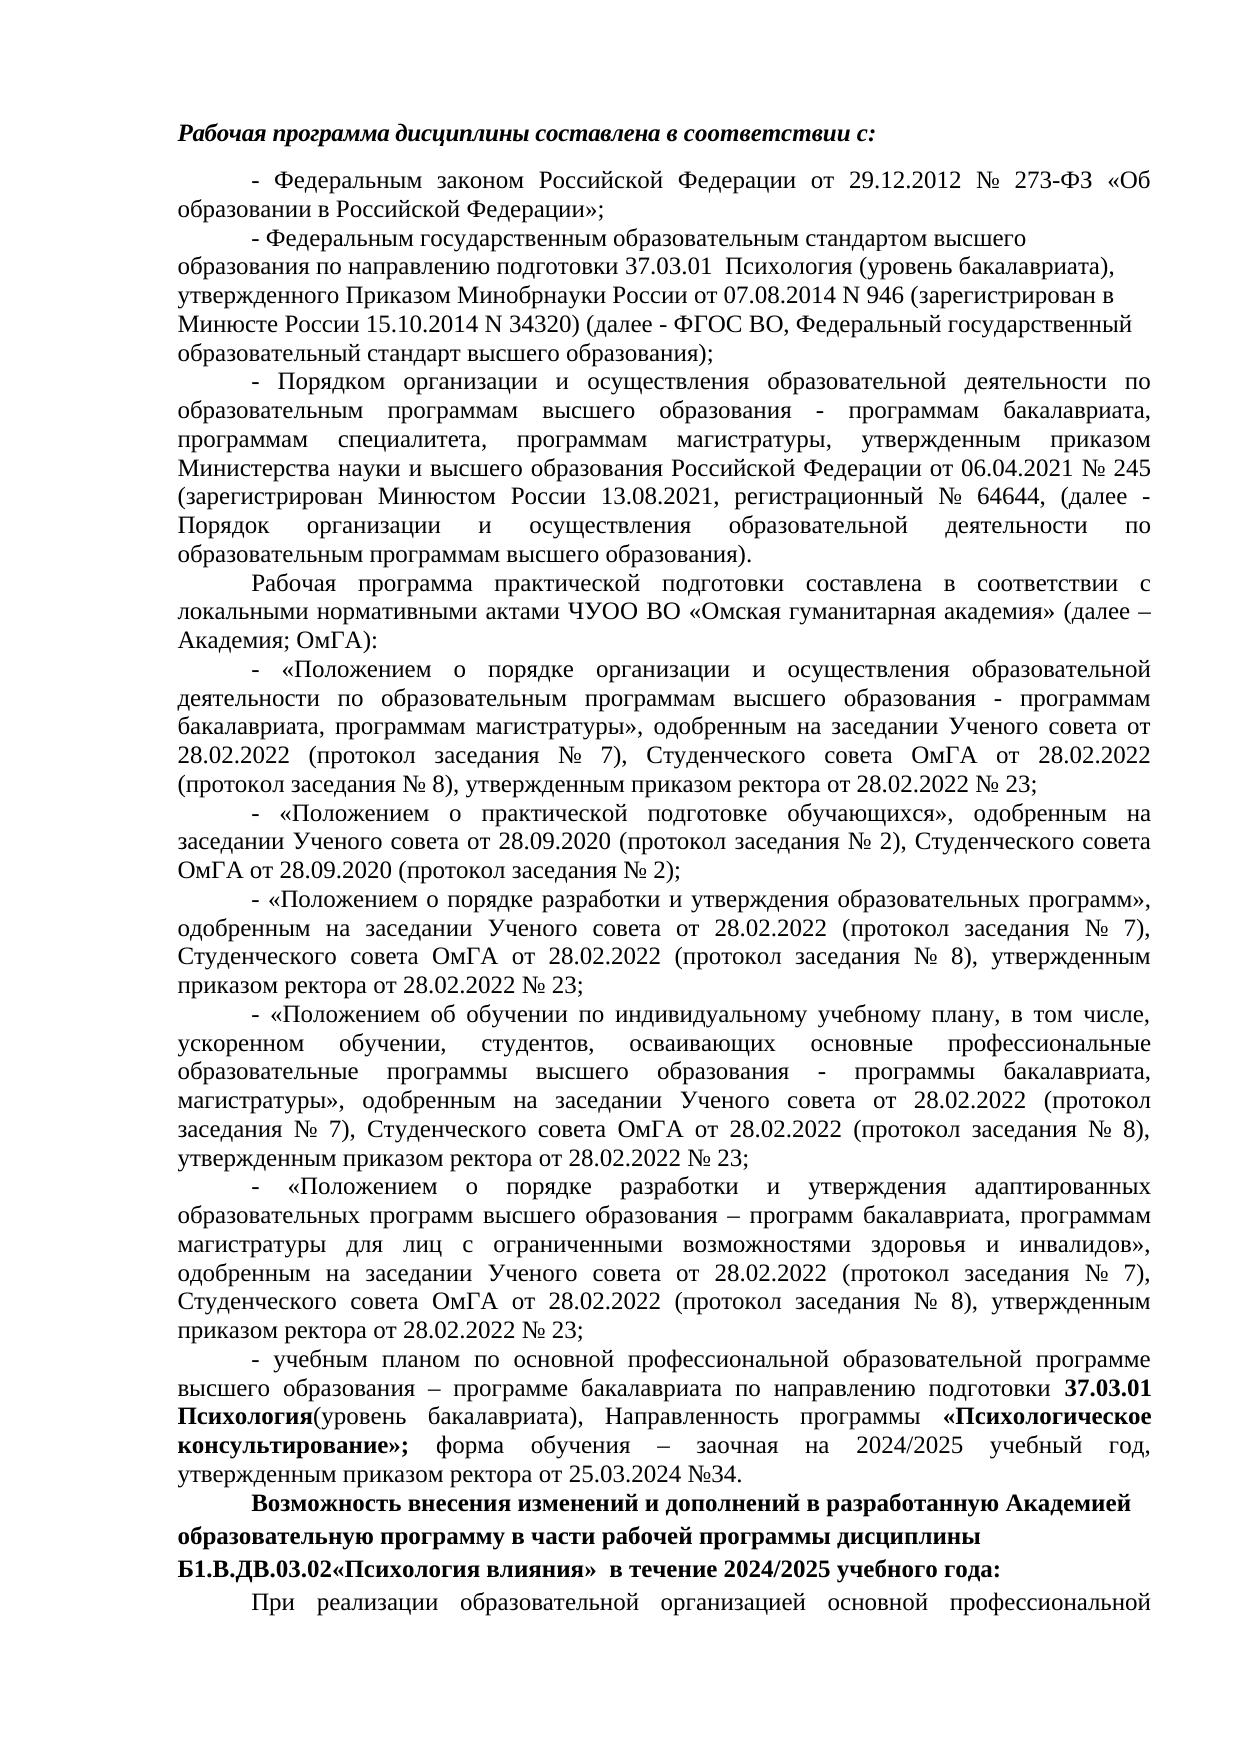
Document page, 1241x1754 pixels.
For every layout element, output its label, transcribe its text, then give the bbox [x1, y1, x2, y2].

text - «Положением о порядке организации и осуществления образовательной деятельности по образовательным программам высшего образования - программам бакалавриата, программам магистратуры», одобренным на заседании Ученого совета от 28.02.2022 (протокол заседания № 7), Студенческого совета ОмГА от 28.02.2022 (протокол заседания № 8), утвержденным приказом ректора от 28.02.2022 № 23; [177, 654, 1152, 798]
text Возможность внесения изменений и дополнений в разработанную Академией образовательную программу в части рабочей программы дисциплины Б1.В.ДВ.03.02«Психология влияния» в течение 2024/2025 учебного года: [177, 1488, 1152, 1582]
text - Порядком организации и осуществления образовательной деятельности по образовательным программам высшего образования - программам бакалавриата, программам специалитета, программам магистратуры, утвержденным приказом Министерства науки и высшего образования Российской Федерации от 06.04.2021 № 245 (зарегистрирован Минюстом России 13.08.2021, регистрационный № 64644, (далее - Порядок организации и осуществления образовательной деятельности по образовательным программам высшего образования). [177, 366, 1152, 568]
text - «Положением о порядке разработки и утверждения образовательных программ», одобренным на заседании Ученого совета от 28.02.2022 (протокол заседания № 7), Студенческого совета ОмГА от 28.02.2022 (протокол заседания № 8), утвержденным приказом ректора от 28.02.2022 № 23; [177, 884, 1152, 999]
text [177, 1587, 1152, 1616]
text - «Положением о практической подготовке обучающихся», одобренным на заседании Ученого совета от 28.09.2020 (протокол заседания № 2), Студенческого совета ОмГА от 28.09.2020 (протокол заседания № 2); [177, 798, 1152, 884]
text - «Положением об обучении по индивидуальному учебному плану, в том числе, ускоренном обучении, студентов, осваивающих основные профессиональные образовательные программы высшего образования - программы бакалавриата, магистратуры», одобренным на заседании Ученого совета от 28.02.2022 (протокол заседания № 7), Студенческого совета ОмГА от 28.02.2022 (протокол заседания № 8), утвержденным приказом ректора от 28.02.2022 № 23; [177, 999, 1152, 1171]
text - «Положением о порядке разработки и утверждения адаптированных образовательных программ высшего образования – программ бакалавриата, программам магистратуры для лиц с ограниченными возможностями здоровья и инвалидов», одобренным на заседании Ученого совета от 28.02.2022 (протокол заседания № 7), Студенческого совета ОмГА от 28.02.2022 (протокол заседания № 8), утвержденным приказом ректора от 28.02.2022 № 23; [177, 1171, 1152, 1344]
text Рабочая программа дисциплины составлена в соответствии с: [177, 118, 1152, 147]
text - Федеральным законом Российской Федерации от 29.12.2012 № 273-ФЗ «Об образовании в Российской Федерации»; [177, 165, 1152, 223]
text Рабочая программа практической подготовки составлена в соответствии с локальными нормативными актами ЧУОО ВО «Омская гуманитарная академия» (далее – Академия; ОмГА): [177, 568, 1152, 654]
text - Федеральным государственным образовательным стандартом высшего образования по направлению подготовки 37.03.01 Психология (уровень бакалавриата), утвержденного Приказом Минобрнауки России от 07.08.2014 N 946 (зарегистрирован в Минюсте России 15.10.2014 N 34320) (далее - ФГОС ВО, Федеральный государственный образовательный стандарт высшего образования); [177, 223, 1152, 366]
text - учебным планом по основной профессиональной образовательной программе высшего образования – программе бакалавриата по направлению подготовки 37.03.01 Психология(уровень бакалавриата), Направленность программы «Психологическое консультирование»; форма обучения – заочная на 2024/2025 учебный год, утвержденным приказом ректора от 25.03.2024 №34. [177, 1344, 1152, 1488]
